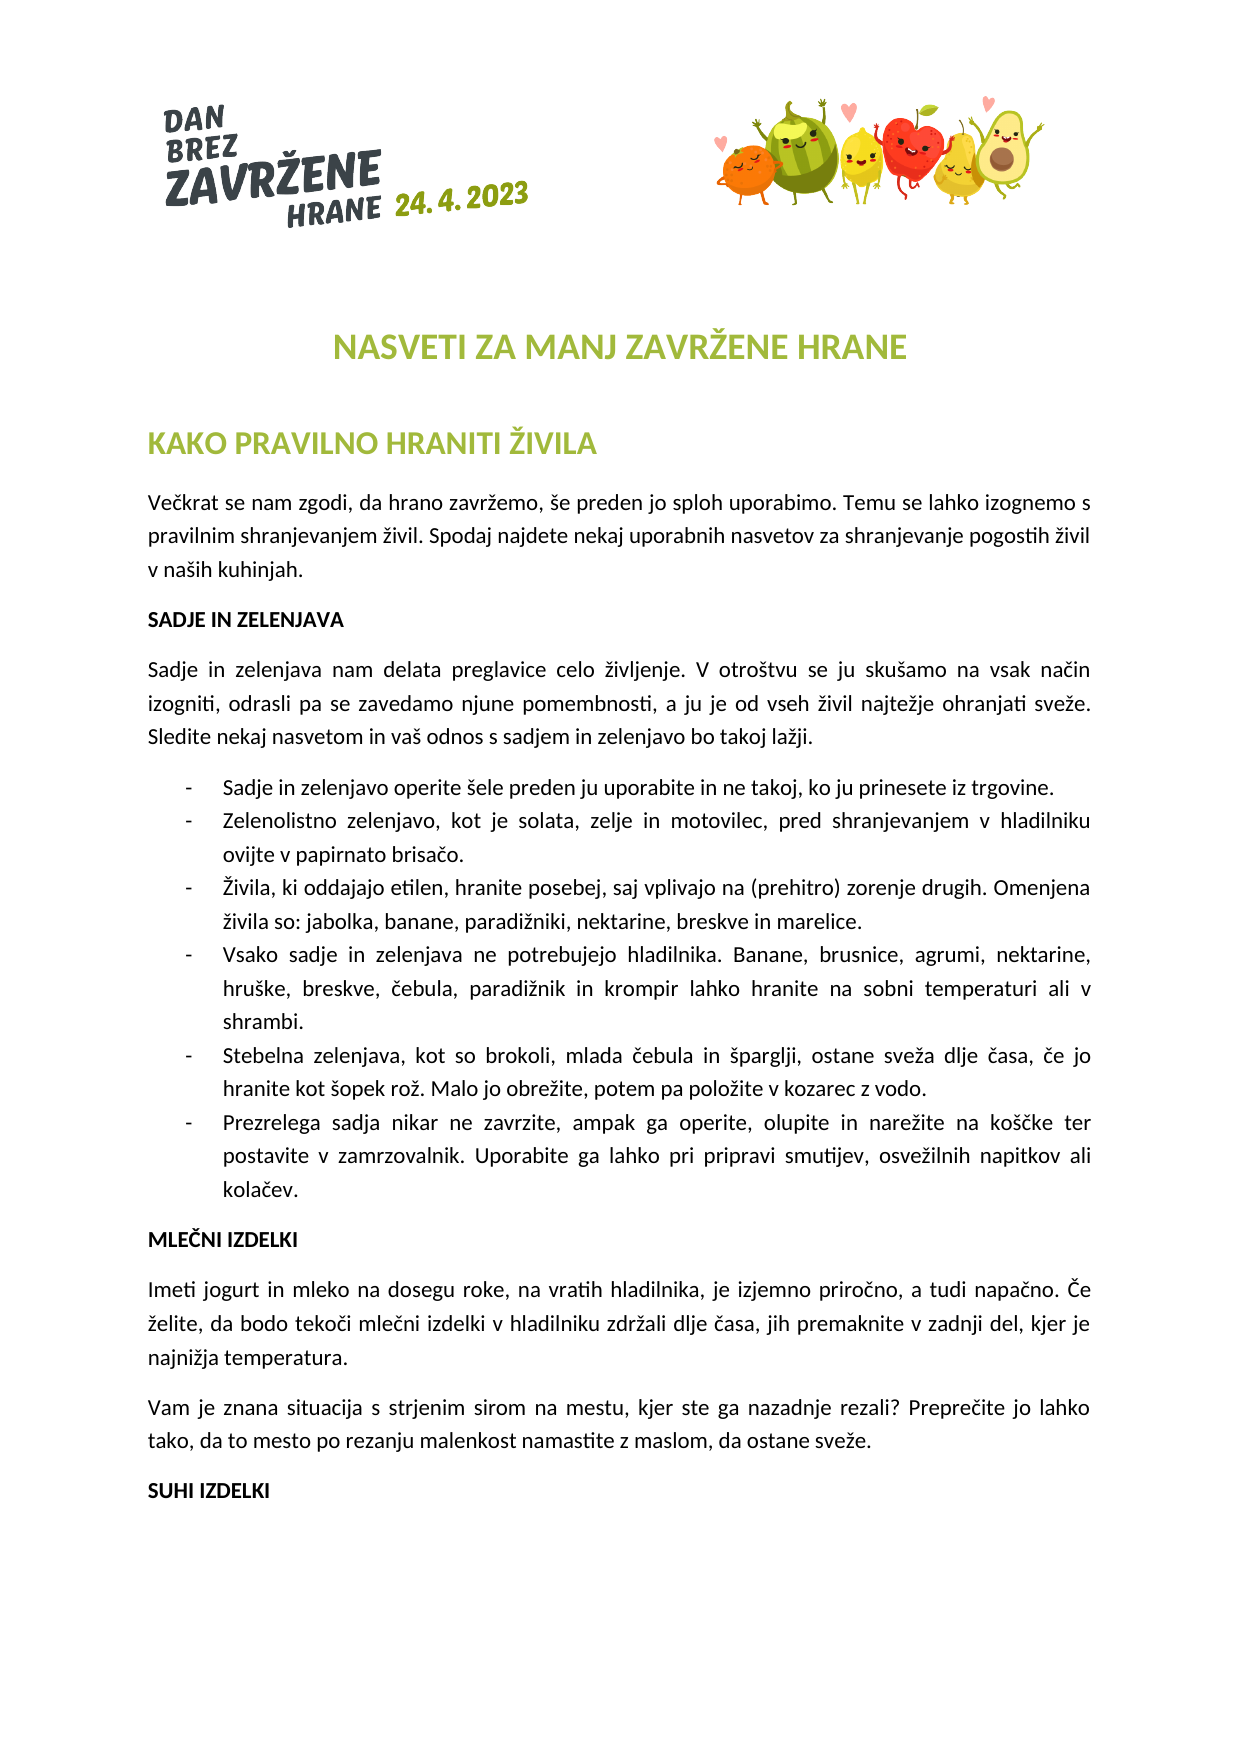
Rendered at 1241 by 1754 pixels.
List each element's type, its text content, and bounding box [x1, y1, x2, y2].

text Vam je znana situacija s strjenim sirom na mestu, kjer ste ga nazadnje rezali? Preprečite jo lahko tako, da to mesto po rezanju malenkost namastite z maslom, da ostane sveže. [148, 1393, 1093, 1454]
text NASVETI ZA MANJ ZAVRŽENE HRANE [148, 323, 1093, 368]
text SADJE IN ZELENJAVA [148, 605, 1093, 633]
list Živila, ki oddajajo etilen, hranite posebej, saj vplivajo na (prehitro) zorenje drugih. Omenjena živila so: jabolka, banane, paradižniki, nektarine, breskve in marelice. [185, 873, 1093, 935]
list Prezrelega sadja nikar ne zavrzite, ampak ga operite, olupite in narežite na koščke ter postavite v zamrzovalnik. Uporabite ga lahko pri pripravi smutijev, osvežilnih napitkov ali kolačev. [185, 1108, 1093, 1203]
text Imeti jogurt in mleko na dosegu roke, na vratih hladilnika, je izjemno priročno, a tudi napačno. Če želite, da bodo tekoči mlečni izdelki v hladilniku zdržali dlje časa, jih premaknite v zadnji del, kjer je najnižja temperatura. [148, 1276, 1093, 1371]
text SUHI IZDELKI [148, 1477, 1093, 1505]
list Stebelna zelenjava, kot so brokoli, mlada čebula in šparglji, ostane sveža dlje časa, če jo hranite kot šopek rož. Malo jo obrežite, potem pa položite v kozarec z vodo. [185, 1041, 1093, 1103]
picture [147, 73, 1093, 251]
text MLEČNI IZDELKI [148, 1225, 1093, 1253]
list Sadje in zelenjavo operite šele preden ju uporabite in ne takoj, ko ju prinesete iz trgovine. [185, 773, 1093, 801]
text KAKO PRAVILNO HRANITI ŽIVILA [148, 422, 1093, 463]
text Sadje in zelenjava nam delata preglavice celo življenje. V otroštvu se ju skušamo na vsak način izogniti, odrasli pa se zavedamo njune pomembnosti, a ju je od vseh živil najtežje ohranjati sveže. Sledite nekaj nasvetom in vaš odnos s sadjem in zelenjavo bo takoj lažji. [148, 655, 1093, 751]
text Večkrat se nam zgodi, da hrano zavržemo, še preden jo sploh uporabimo. Temu se lahko izognemo s pravilnim shranjevanjem živil. Spodaj najdete nekaj uporabnih nasvetov za shranjevanje pogostih živil v naših kuhinjah. [148, 488, 1093, 583]
list Zelenolistno zelenjavo, kot je solata, zelje in motovilec, pred shranjevanjem v hladilniku ovijte v papirnato brisačo. [185, 806, 1093, 868]
list Vsako sadje in zelenjava ne potrebujejo hladilnika. Banane, brusnice, agrumi, nektarine, hruške, breskve, čebula, paradižnik in krompir lahko hranite na sobni temperaturi ali v shrambi. [185, 940, 1093, 1036]
